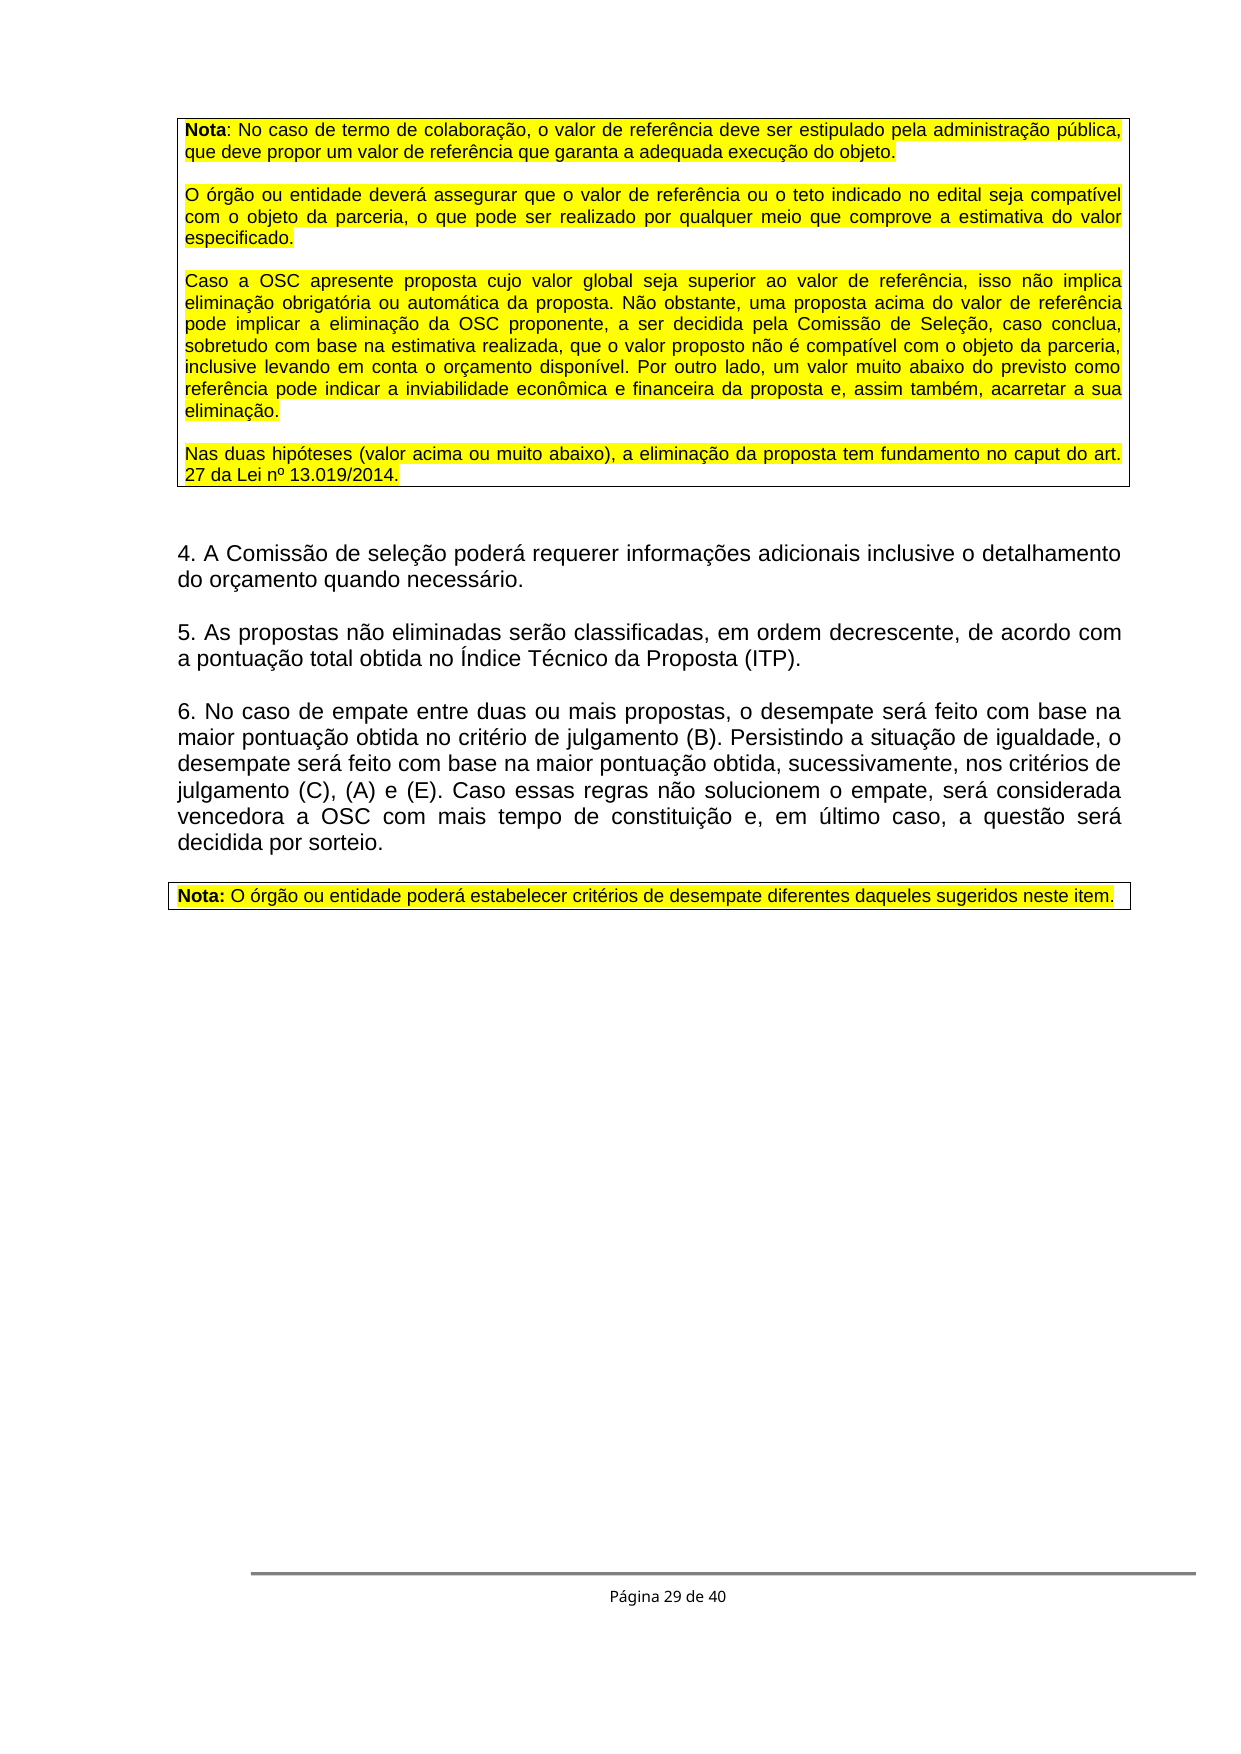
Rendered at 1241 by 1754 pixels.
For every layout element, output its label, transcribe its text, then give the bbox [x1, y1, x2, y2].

text Nota: O órgão ou entidade poderá estabelecer critérios de desempate diferentes daqueles sugeridos neste item. [169, 883, 1130, 909]
text 4. A Comissão de seleção poderá requerer informações adicionais inclusive o detalhamento do orçamento quando necessário. [177, 539, 1122, 592]
list 6. No caso de empate entre duas ou mais propostas, o desempate será feito com base na maior pontuação obtida no critério de julgamento (B). Persistindo a situação de igualdade, o desempate será feito com base na maior pontuação obtida, sucessivamente, nos critérios de julgamento (C), (A) e (E). Caso essas regras não solucionem o empate, será considerada vencedora a OSC com mais tempo de constituição e, em último caso, a questão será decidida por sorteio. [177, 698, 1122, 856]
table_header Nota: No caso de termo de colaboração, o valor de referência deve ser estipulado pela administração pública, que deve propor um valor de referência que garanta a adequada execução do objeto. O órgão ou entidade deverá assegurar que o valor de referência ou o teto indicado no edital seja compatível com o objeto da parceria, o que pode ser realizado por qualquer meio que comprove a estimativa do valor especificado. Caso a OSC apresente proposta cujo valor global seja superior ao valor de referência, isso não implica eliminação obrigatória ou automática da proposta. Não obstante, uma proposta acima do valor de referência pode implicar a eliminação da OSC proponente, a ser decidida pela Comissão de Seleção, caso conclua, sobretudo com base na estimativa realizada, que o valor proposto não é compatível com o objeto da parceria, inclusive levando em conta o orçamento disponível. Por outro lado, um valor muito abaixo do previsto como referência pode indicar a inviabilidade econômica e financeira da proposta e, assim também, acarretar a sua eliminação. Nas duas hipóteses (valor acima ou muito abaixo), a eliminação da proposta tem fundamento no caput do art. 27 da Lei nº 13.019/2014. [178, 119, 1129, 486]
text 5. As propostas não eliminadas serão classificadas, em ordem decrescente, de acordo com a pontuação total obtida no Índice Técnico da Proposta (ITP). [177, 618, 1122, 671]
